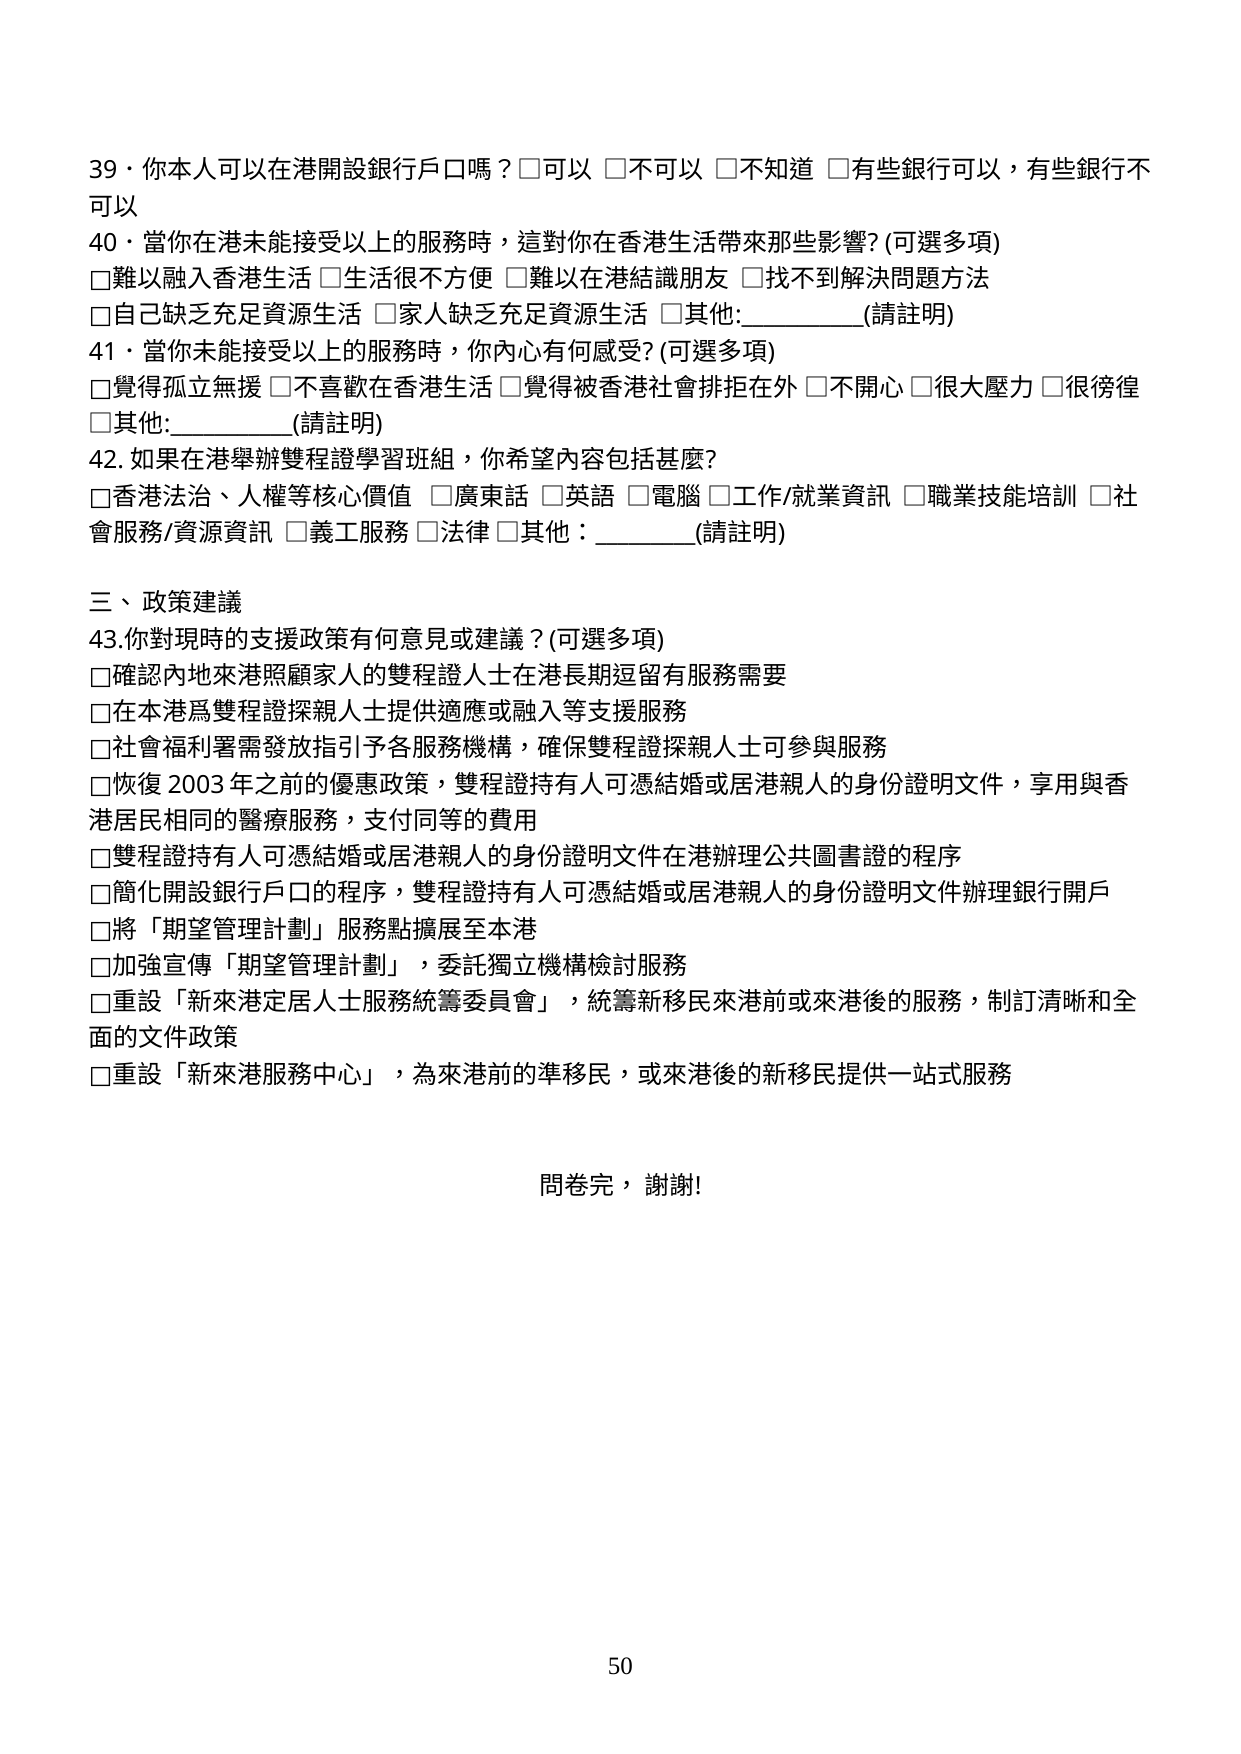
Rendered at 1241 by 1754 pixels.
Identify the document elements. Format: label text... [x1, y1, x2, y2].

text 43.你對現時的支援政策有何意見或建議？(可選多項) [89, 619, 1152, 655]
text □難以融入香港生活 □生活很不方便 □難以在港結識朋友 □找不到解決問題方法 [89, 259, 1152, 295]
text 40．當你在港未能接受以上的服務時，這對你在香港生活帶來那些影響? (可選多項) [89, 222, 1152, 259]
text 問卷完， 謝謝! [89, 1168, 1152, 1201]
text □在本港爲雙程證探親人士提供適應或融入等支援服務 [89, 692, 1152, 728]
text 41．當你未能接受以上的服務時，你內心有何感受? (可選多項) [89, 331, 1152, 367]
text □自己缺乏充足資源生活 □家人缺乏充足資源生活 □其他:___________(請註明) [89, 295, 1152, 331]
text □香港法治、人權等核心價值 □廣東話 □英語 □電腦 □工作/就業資訊 □職業技能培訓 □社會服務/資源資訊 □義工服務 □法律 □其他：_________(請註明) [89, 476, 1152, 549]
text □重設「新來港服務中心」，為來港前的準移民，或來港後的新移民提供一站式服務 [89, 1054, 1152, 1090]
text □將「期望管理計劃」服務點擴展至本港 [89, 909, 1152, 945]
text □社會福利署需發放指引予各服務機構，確保雙程證探親人士可參與服務 [89, 728, 1152, 764]
text □確認內地來港照顧家人的雙程證人士在港長期逗留有服務需要 [89, 655, 1152, 692]
text □覺得孤立無援 □不喜歡在香港生活 □覺得被香港社會排拒在外 □不開心 □很大壓力 □很徬徨 □其他:___________(請註明) [89, 367, 1152, 440]
text □雙程證持有人可憑結婚或居港親人的身份證明文件在港辦理公共圖書證的程序 [89, 837, 1152, 873]
text 39．你本人可以在港開設銀行戶口嗎？□可以 □不可以 □不知道 □有些銀行可以，有些銀行不可以 [89, 150, 1152, 222]
text □簡化開設銀行戶口的程序，雙程證持有人可憑結婚或居港親人的身份證明文件辦理銀行開戶 [89, 873, 1152, 909]
text □重設「新來港定居人士服務統籌委員會」，統籌新移民來港前或來港後的服務，制訂清晰和全面的文件政策 [89, 982, 1152, 1054]
text □恢復2003年之前的優惠政策，雙程證持有人可憑結婚或居港親人的身份證明文件，享用與香港居民相同的醫療服務，支付同等的費用 [89, 764, 1152, 837]
text 42. 如果在港舉辦雙程證學習班組，你希望內容包括甚麼? [89, 440, 1152, 476]
list 政策建議 [89, 583, 1152, 619]
text □加強宣傳「期望管理計劃」，委託獨立機構檢討服務 [89, 945, 1152, 982]
